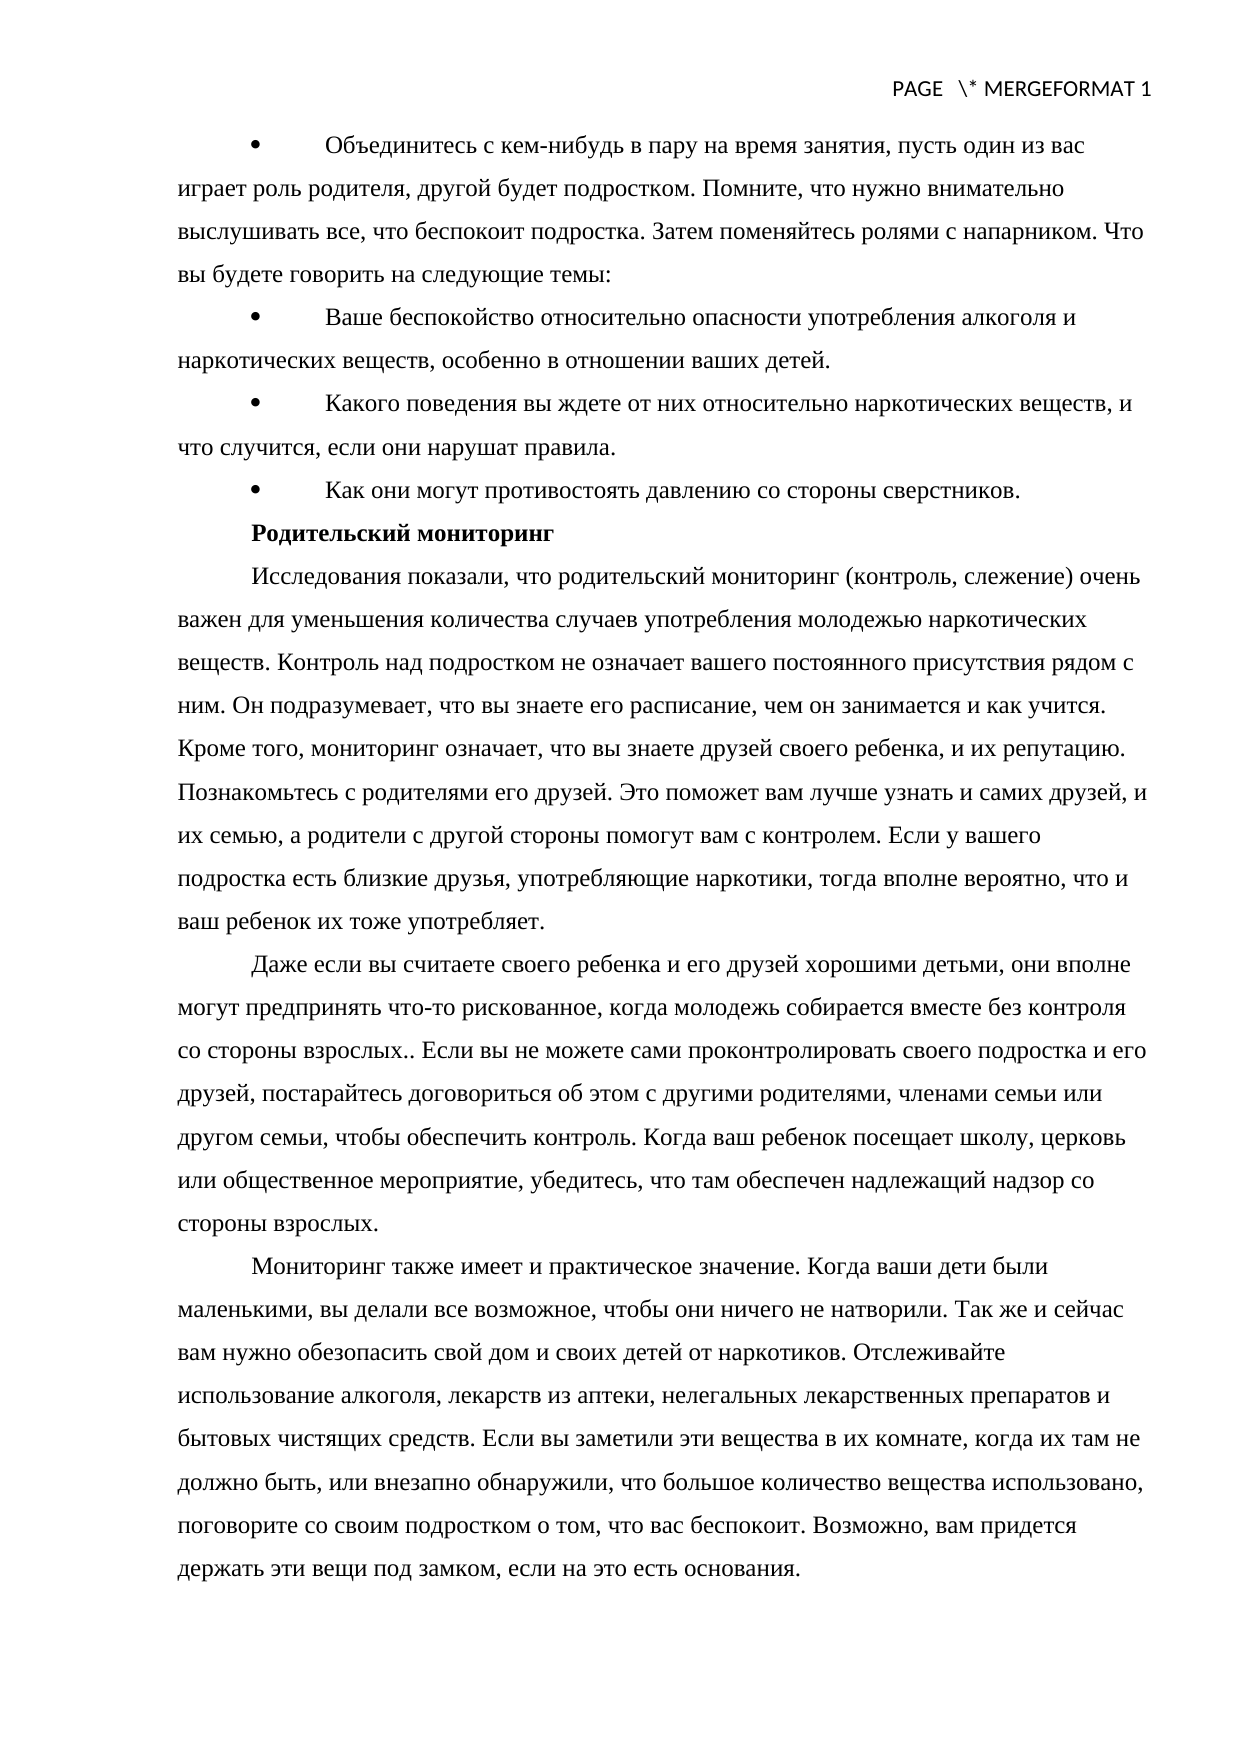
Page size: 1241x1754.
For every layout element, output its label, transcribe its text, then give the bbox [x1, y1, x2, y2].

list Какого поведения вы ждете от них относительно наркотических веществ, и что случится, если они нарушат правила. [177, 388, 1152, 460]
list Объединитесь с кем-нибудь в пару на время занятия, пусть один из вас играет роль родителя, другой будет подростком. Помните, что нужно внимательно выслушивать все, что беспокоит подростка. Затем поменяйтесь ролями с напарником. Что вы будете говорить на следующие темы: [177, 130, 1152, 288]
list Как они могут противостоять давлению со стороны сверстников. [177, 475, 1152, 503]
text Мониторинг также имеет и практическое значение. Когда ваши дети были маленькими, вы делали все возможное, чтобы они ничего не натворили. Так же и сейчас вам нужно обезопасить свой дом и своих детей от наркотиков. Отслеживайте использование алкоголя, лекарств из аптеки, нелегальных лекарственных препаратов и бытовых чистящих средств. Если вы заметили эти вещества в их комнате, когда их там не должно быть, или внезапно обнаружили, что большое количество вещества использовано, поговорите со своим подростком о том, что вас беспокоит. Возможно, вам придется держать эти вещи под замком, если на это есть основания. [177, 1251, 1152, 1582]
text Даже если вы считаете своего ребенка и его друзей хорошими детьми, они вполне могут предпринять что-то рискованное, когда молодежь собирается вместе без контроля со стороны взрослых.. Если вы не можете сами проконтролировать своего подростка и его друзей, постарайтесь договориться об этом с другими родителями, членами семьи или другом семьи, чтобы обеспечить контроль. Когда ваш ребенок посещает школу, церковь или общественное мероприятие, убедитесь, что там обеспечен надлежащий надзор со стороны взрослых. [177, 949, 1152, 1237]
text Исследования показали, что родительский мониторинг (контроль, слежение) очень важен для уменьшения количества случаев употребления молодежью наркотических веществ. Контроль над подростком не означает вашего постоянного присутствия рядом с ним. Он подразумевает, что вы знаете его расписание, чем он занимается и как учится. Кроме того, мониторинг означает, что вы знаете друзей своего ребенка, и их репутацию. Познакомьтесь с родителями его друзей. Это поможет вам лучше узнать и самих друзей, и их семью, а родители с другой стороны помогут вам с контролем. Если у вашего подростка есть близкие друзья, употребляющие наркотики, тогда вполне вероятно, что и ваш ребенок их тоже употребляет. [177, 561, 1152, 935]
text Родительский мониторинг [177, 518, 1152, 547]
list Ваше беспокойство относительно опасности употребления алкоголя и наркотических веществ, особенно в отношении ваших детей. [177, 302, 1152, 374]
